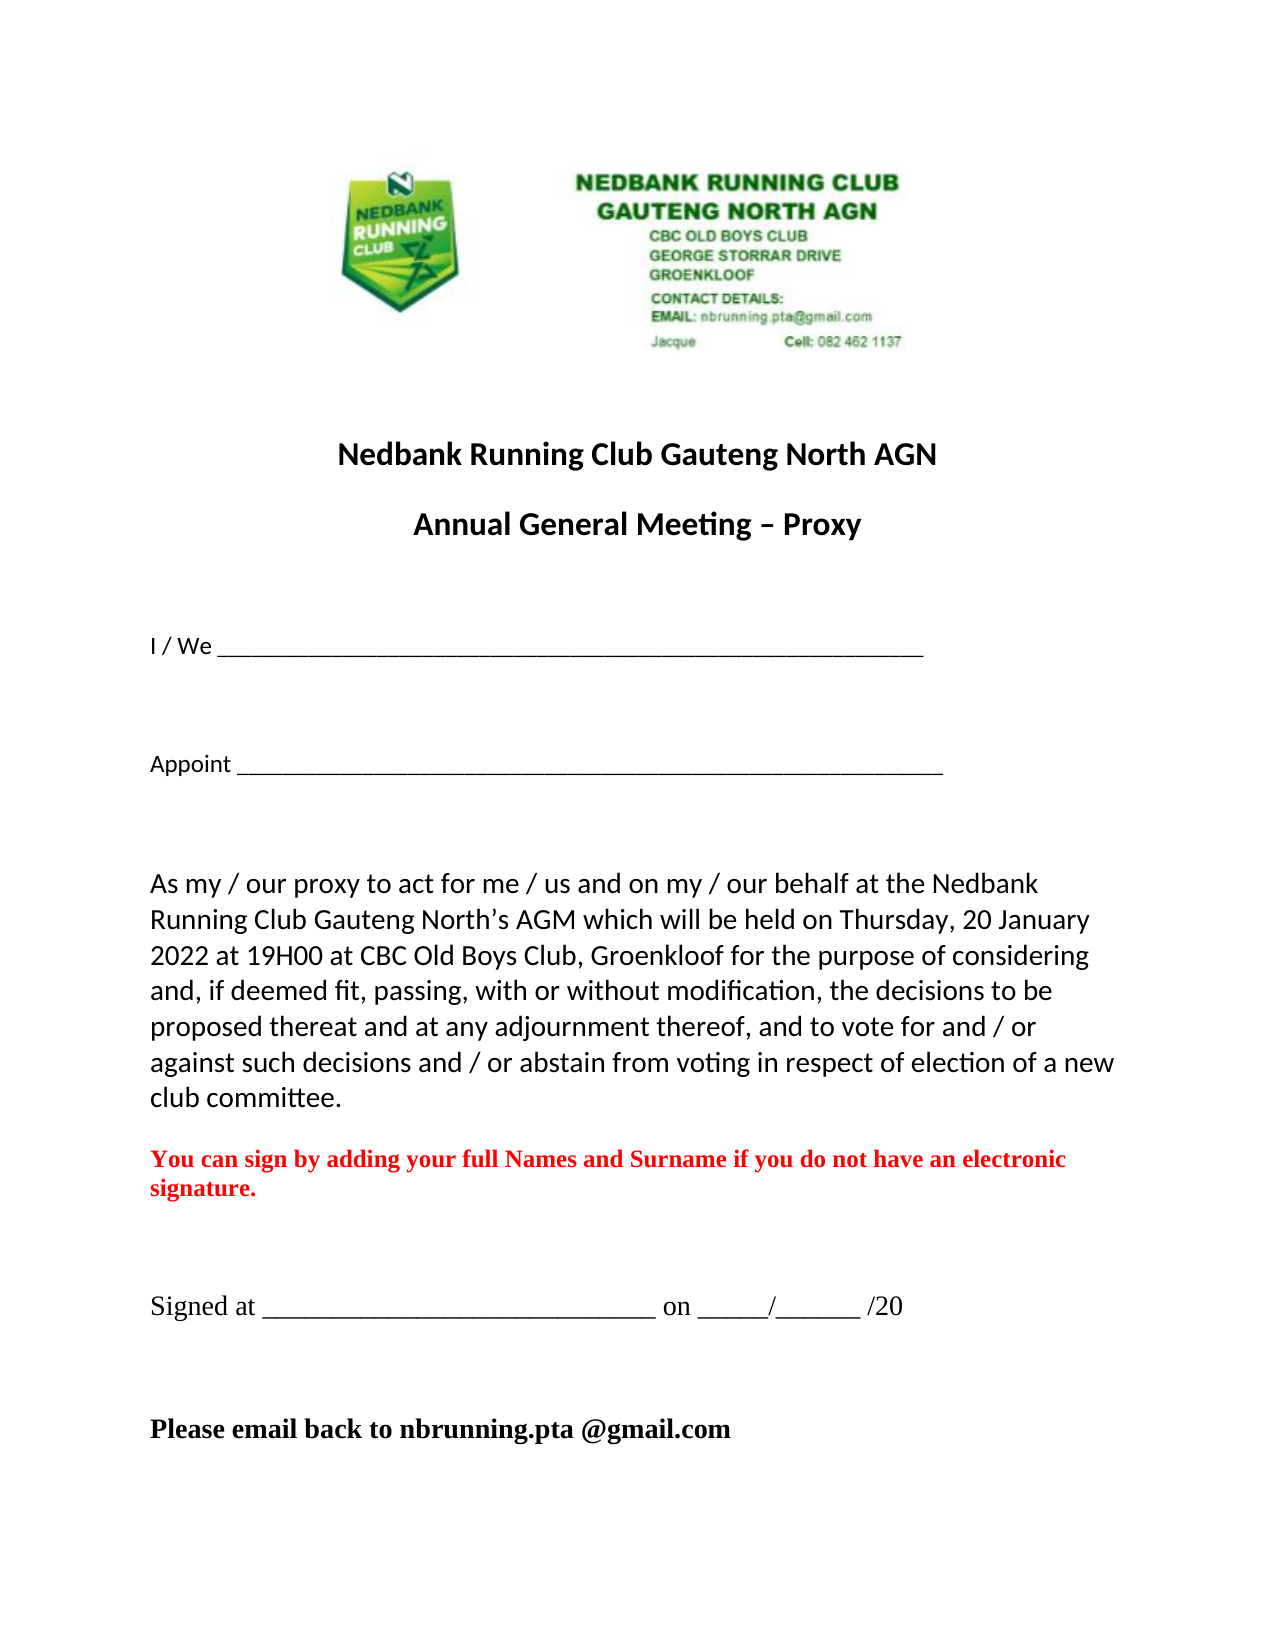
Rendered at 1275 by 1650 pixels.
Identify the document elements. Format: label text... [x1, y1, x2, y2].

text Appoint ______________________________________________________________ [150, 748, 1125, 778]
text Nedbank Running Club Gauteng North AGN [150, 433, 1125, 473]
picture [329, 150, 946, 357]
text Annual General Meeting – Proxy [150, 503, 1125, 543]
text Please email back to nbrunning.pta @gmail.com [150, 1412, 1125, 1444]
text You can sign by adding your full Names and Surname if you do not have an electronic signature. [150, 1144, 1125, 1202]
text Signed at ____________________________ on _____/______ /20 [150, 1289, 1125, 1321]
text As my / our proxy to act for me / us and on my / our behalf at the Nedbank Running Club Gauteng North’s AGM which will be held on Thursday, 20 January 2022 at 19H00 at CBC Old Boys Club, Groenkloof for the purpose of considering and, if deemed fit, passing, with or without modification, the decisions to be proposed thereat and at any adjournment thereof, and to vote for and / or against such decisions and / or abstain from voting in respect of election of a new club committee. [150, 866, 1125, 1115]
text I / We ______________________________________________________________ [150, 630, 1125, 661]
